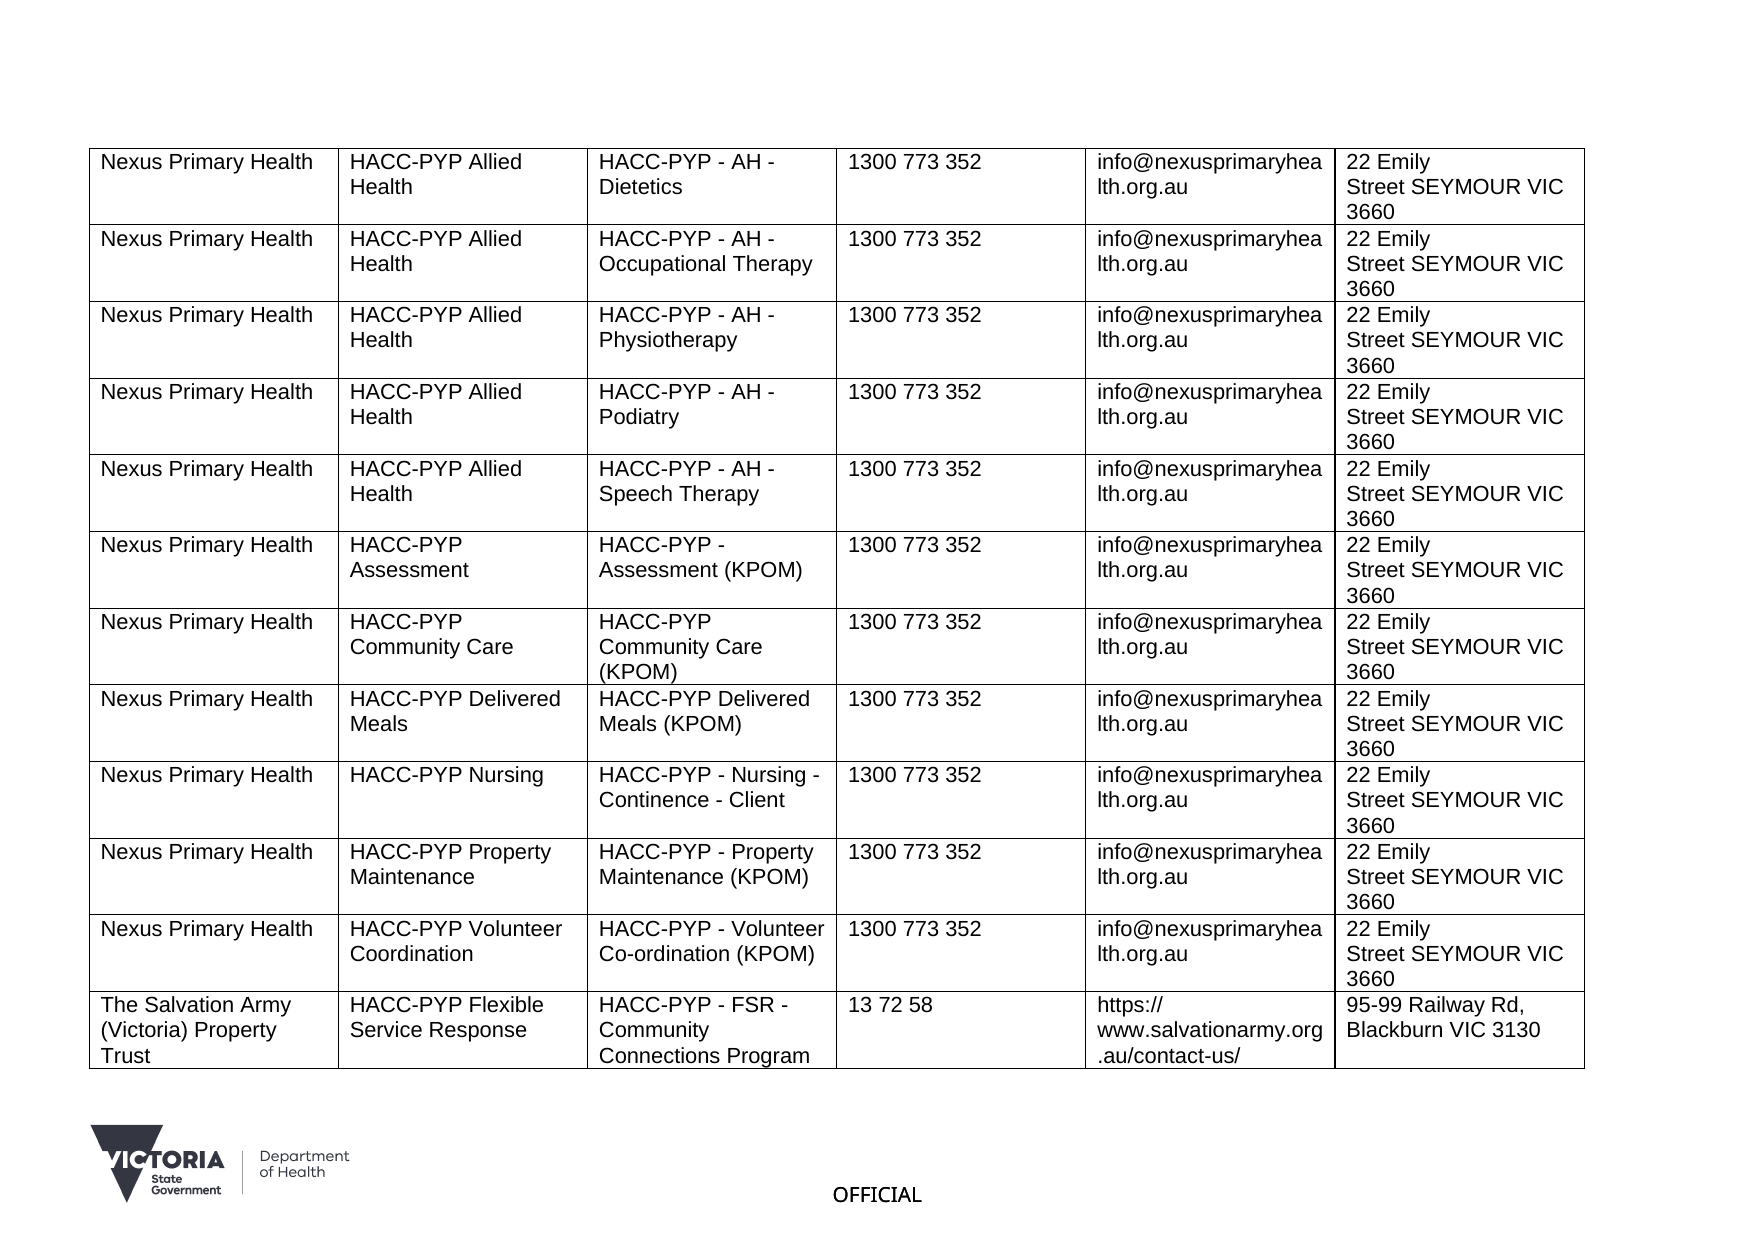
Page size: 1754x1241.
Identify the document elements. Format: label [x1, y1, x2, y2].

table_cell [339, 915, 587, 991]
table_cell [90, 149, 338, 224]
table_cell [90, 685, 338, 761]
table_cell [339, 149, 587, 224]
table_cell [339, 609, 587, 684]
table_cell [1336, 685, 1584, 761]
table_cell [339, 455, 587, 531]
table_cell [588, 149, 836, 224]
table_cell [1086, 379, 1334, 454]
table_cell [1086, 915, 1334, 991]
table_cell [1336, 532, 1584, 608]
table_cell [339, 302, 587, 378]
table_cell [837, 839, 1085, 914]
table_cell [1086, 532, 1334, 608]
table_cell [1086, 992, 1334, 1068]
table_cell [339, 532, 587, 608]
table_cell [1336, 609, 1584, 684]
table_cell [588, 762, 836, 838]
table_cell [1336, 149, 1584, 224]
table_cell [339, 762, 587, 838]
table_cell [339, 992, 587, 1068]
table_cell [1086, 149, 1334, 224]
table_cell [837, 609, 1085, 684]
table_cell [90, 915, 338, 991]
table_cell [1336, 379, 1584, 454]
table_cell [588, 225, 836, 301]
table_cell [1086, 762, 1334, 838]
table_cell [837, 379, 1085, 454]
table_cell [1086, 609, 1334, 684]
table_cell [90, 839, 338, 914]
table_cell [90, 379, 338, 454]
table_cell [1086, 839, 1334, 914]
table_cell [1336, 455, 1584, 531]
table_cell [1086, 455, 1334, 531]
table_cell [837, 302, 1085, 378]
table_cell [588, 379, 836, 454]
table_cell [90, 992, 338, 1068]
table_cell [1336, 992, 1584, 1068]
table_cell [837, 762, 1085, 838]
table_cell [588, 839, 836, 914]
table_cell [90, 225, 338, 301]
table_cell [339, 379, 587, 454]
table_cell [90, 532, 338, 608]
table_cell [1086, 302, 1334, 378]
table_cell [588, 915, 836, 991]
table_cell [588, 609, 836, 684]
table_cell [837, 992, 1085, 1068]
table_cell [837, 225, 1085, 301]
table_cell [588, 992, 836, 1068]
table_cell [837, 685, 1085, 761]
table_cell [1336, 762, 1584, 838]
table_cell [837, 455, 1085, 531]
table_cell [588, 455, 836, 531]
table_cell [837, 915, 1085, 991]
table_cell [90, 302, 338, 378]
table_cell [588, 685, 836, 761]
picture [0, 1092, 1754, 1241]
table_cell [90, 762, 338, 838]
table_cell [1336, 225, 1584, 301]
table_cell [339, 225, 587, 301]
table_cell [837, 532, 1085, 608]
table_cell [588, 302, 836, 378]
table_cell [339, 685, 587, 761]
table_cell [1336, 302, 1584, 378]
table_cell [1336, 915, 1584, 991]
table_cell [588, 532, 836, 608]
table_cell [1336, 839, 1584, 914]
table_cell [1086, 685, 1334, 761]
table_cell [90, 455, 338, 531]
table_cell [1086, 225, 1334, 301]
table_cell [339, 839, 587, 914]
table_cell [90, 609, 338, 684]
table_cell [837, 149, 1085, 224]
